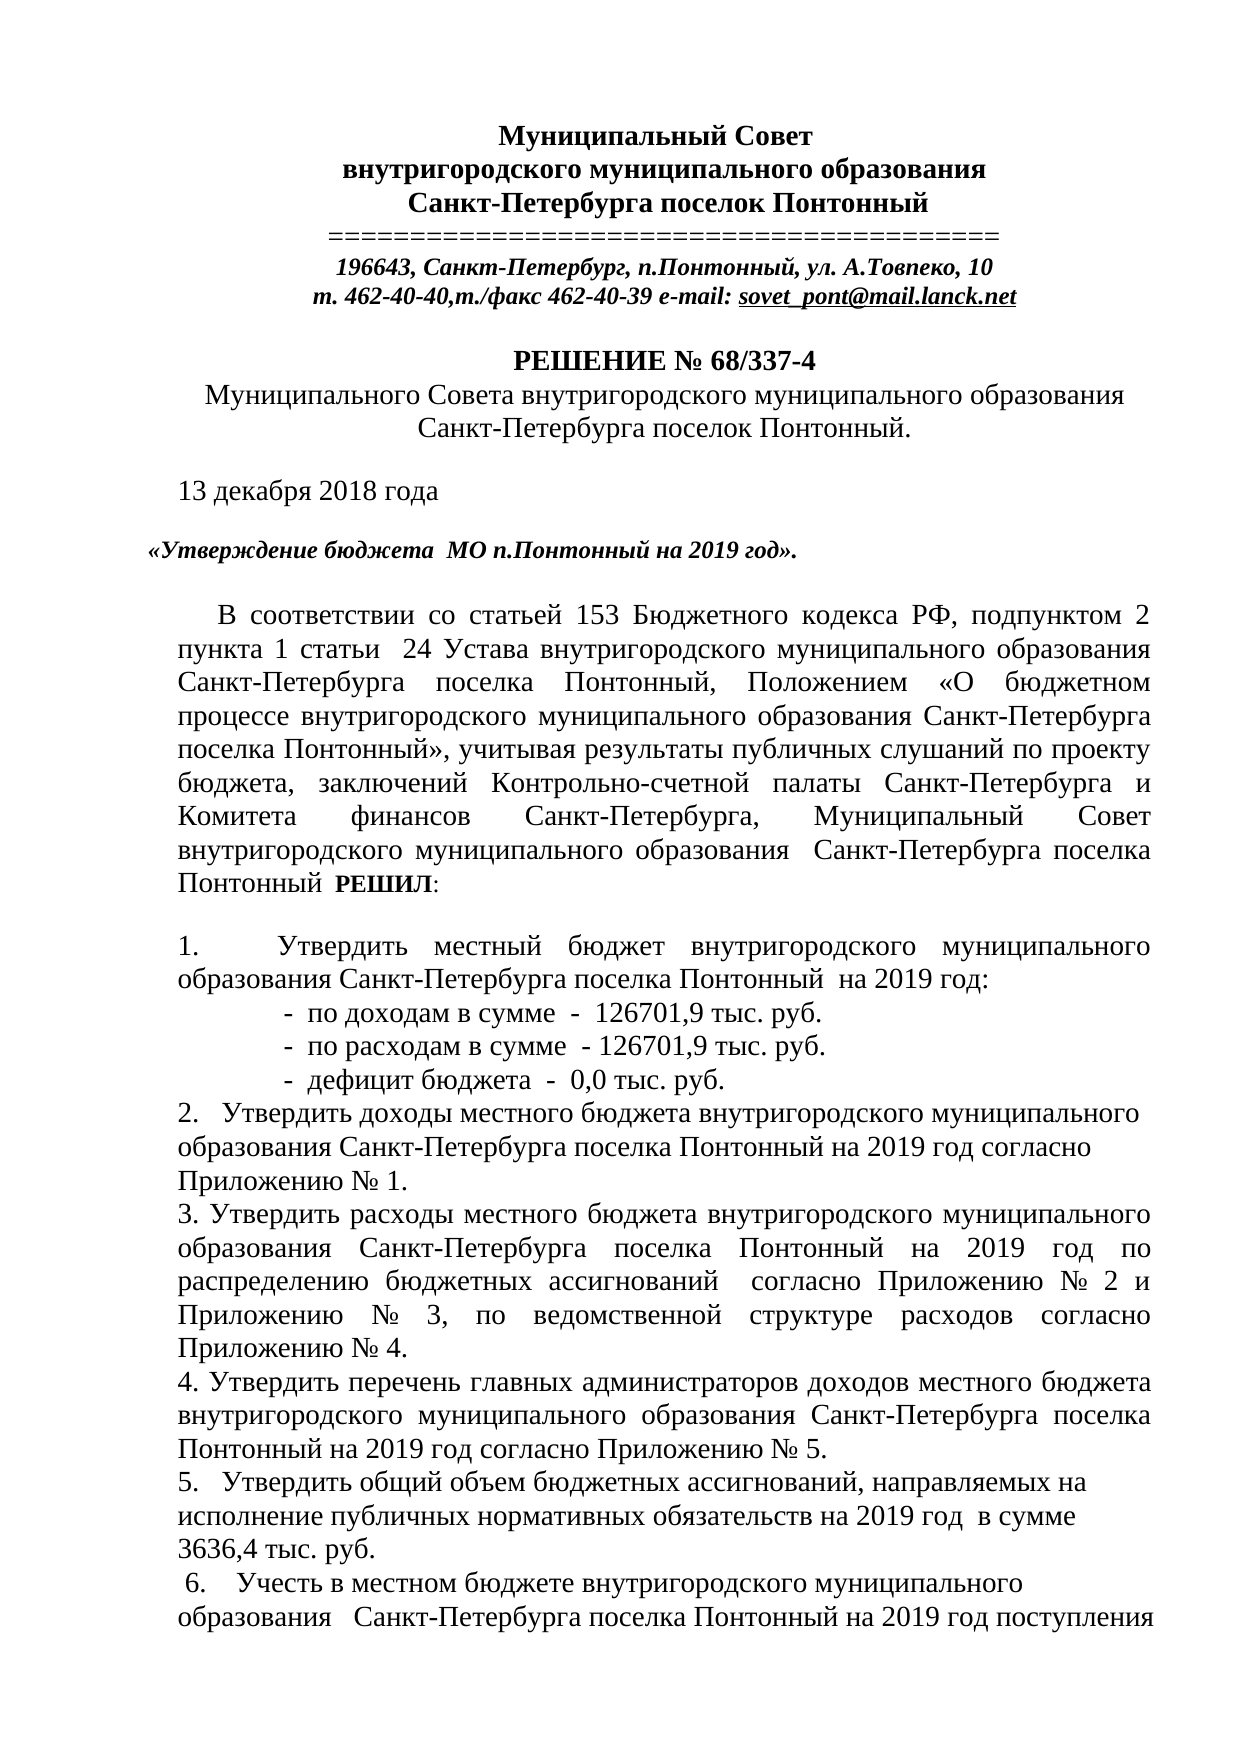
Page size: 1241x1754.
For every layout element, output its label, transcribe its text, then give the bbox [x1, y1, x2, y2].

text Санкт-Петербурга поселок Понтонный [177, 185, 1152, 219]
text - по доходам в сумме - 126701,9 тыс. руб. [147, 995, 1152, 1028]
text Муниципального Совета внутригородского муниципального образования [177, 377, 1152, 410]
text 3. Утвердить расходы местного бюджета внутригородского муниципального образования Санкт-Петербурга поселка Понтонный на 2019 год по распределению бюджетных ассигнований согласно Приложению № 2 и Приложению № 3, по ведомственной структуре расходов согласно Приложению № 4. [177, 1196, 1152, 1364]
text 196643, Санкт-Петербург, п.Понтонный, ул. А.Товпеко, 10 [177, 252, 1152, 281]
text 1. Утвердить местный бюджет внутригородского муниципального образования Санкт-Петербурга поселка Понтонный на 2019 год: [177, 928, 1152, 995]
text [177, 1565, 1163, 1632]
text 4. Утвердить перечень главных администраторов доходов местного бюджета внутригородского муниципального образования Санкт-Петербурга поселка Понтонный на 2019 год согласно Приложению № 5. [177, 1364, 1152, 1464]
text 5. Утвердить общий объем бюджетных ассигнований, направляемых на исполнение публичных нормативных обязательств на 2019 год в сумме 3636,4 тыс. руб. [177, 1464, 1163, 1565]
text В соответствии со статьей 153 Бюджетного кодекса РФ, подпунктом 2 пункта 1 статьи 24 Устава внутригородского муниципального образования Санкт-Петербурга поселка Понтонный, Положением «О бюджетном процессе внутригородского муниципального образования Санкт-Петербурга поселка Понтонный», учитывая результаты публичных слушаний по проекту бюджета, заключений Контрольно-счетной палаты Санкт-Петербурга и Комитета финансов Санкт-Петербурга, Муниципальный Совет внутригородского муниципального образования Санкт-Петербурга поселка Понтонный РЕШИЛ: [177, 597, 1152, 899]
text Санкт-Петербурга поселок Понтонный. [177, 410, 1152, 444]
text - по расходам в сумме - 126701,9 тыс. руб. [147, 1028, 1152, 1062]
text т. 462-40-40,т./факс 462-40-39 e-mail: sovet_pont@mail.lanck.net [177, 281, 1152, 310]
text - дефицит бюджета - 0,0 тыс. руб. [147, 1062, 1152, 1096]
text 13 декабря 2018 года [177, 473, 1152, 506]
text внутригородского муниципального образования [177, 152, 1152, 185]
text 2. Утвердить доходы местного бюджета внутригородского муниципального образования Санкт-Петербурга поселка Понтонный на 2019 год согласно Приложению № 1. [177, 1096, 1152, 1196]
text «Утверждение бюджета МО п.Понтонный на 2019 год». [148, 535, 1152, 564]
text РЕШЕНИЕ № 68/337-4 [177, 343, 1152, 377]
text Муниципальный Совет [177, 118, 1152, 152]
text ========================================= [177, 219, 1152, 252]
